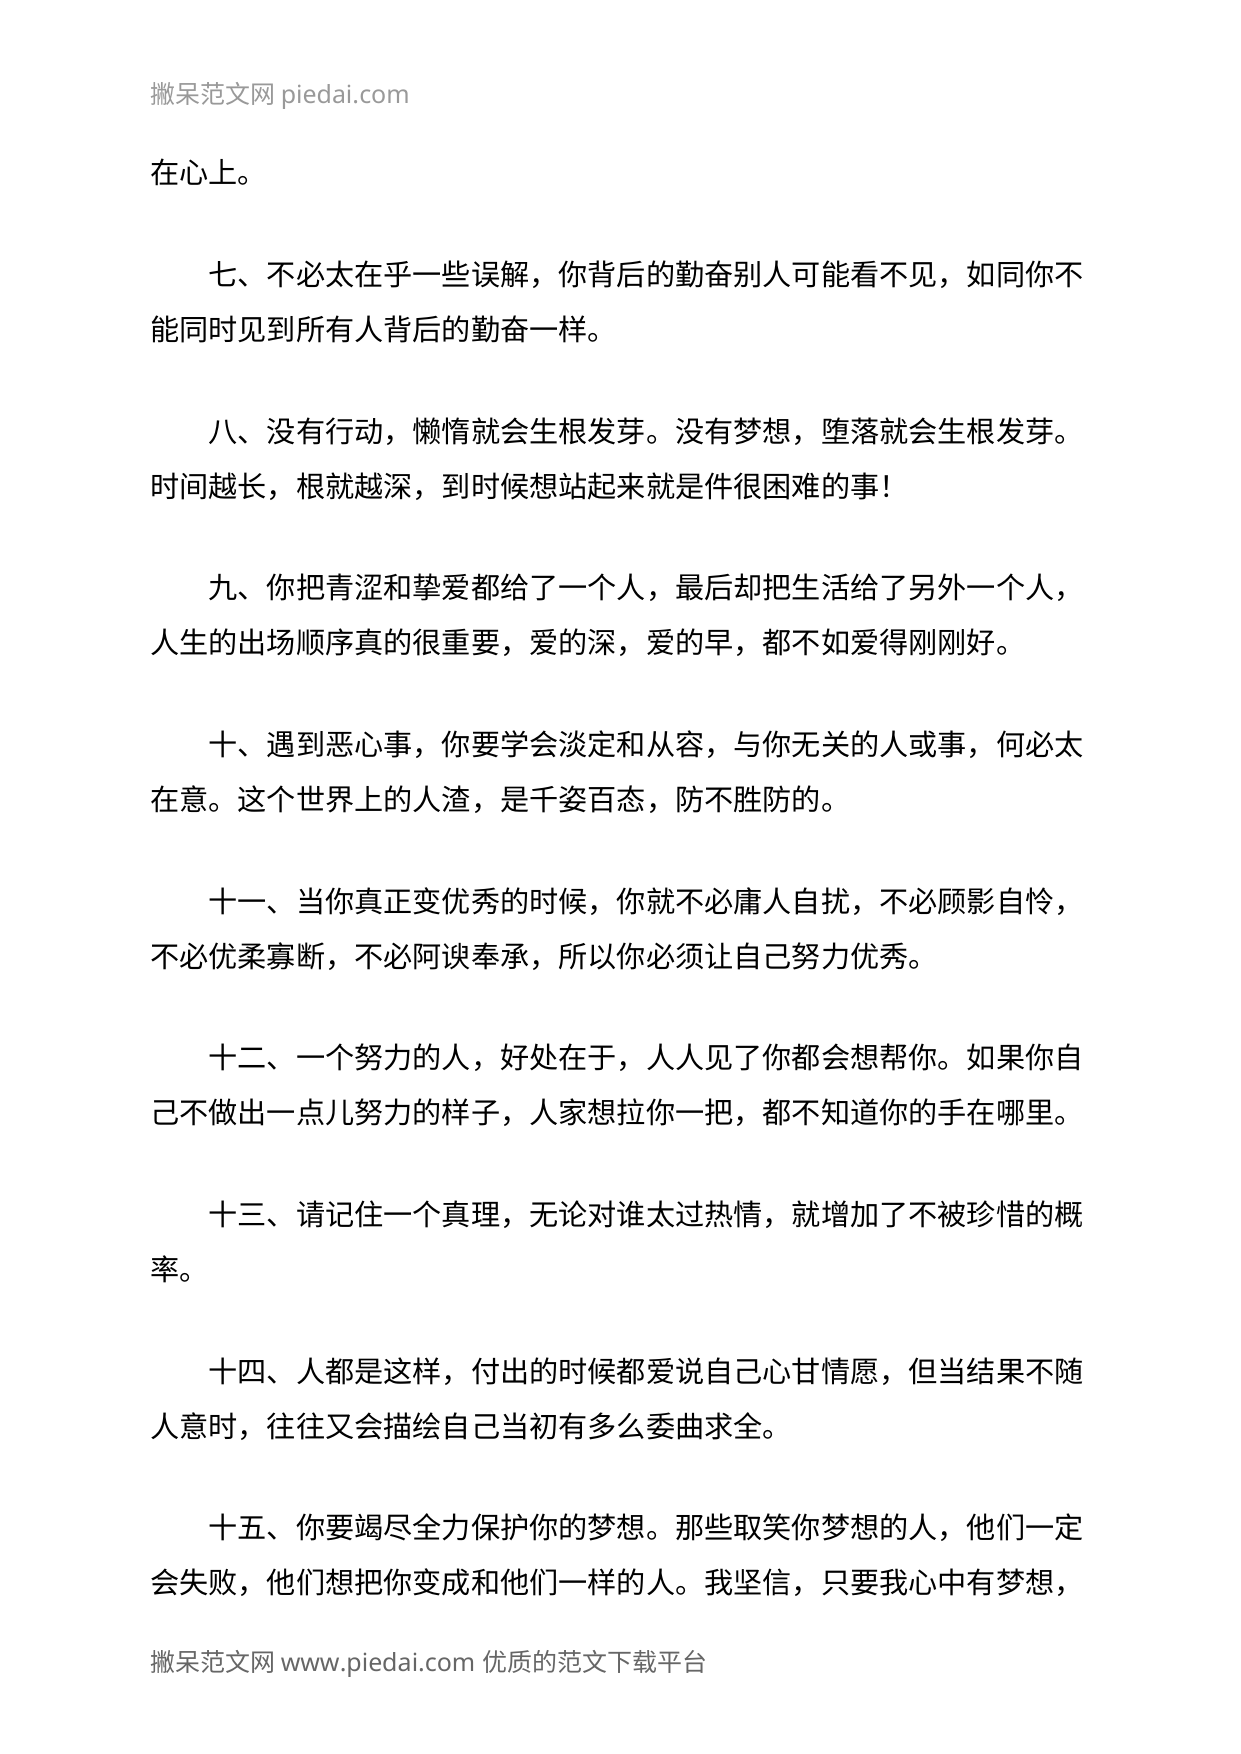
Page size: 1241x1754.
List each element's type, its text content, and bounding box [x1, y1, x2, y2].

text 十、遇到恶心事，你要学会淡定和从容，与你无关的人或事，何必太在意。这个世界上的人渣，是千姿百态，防不胜防的。 [150, 722, 1090, 819]
text 十三、请记住一个真理，无论对谁太过热情，就增加了不被珍惜的概率。 [150, 1192, 1090, 1289]
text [150, 150, 1090, 192]
text 七、不必太在乎一些误解，你背后的勤奋别人可能看不见，如同你不能同时见到所有人背后的勤奋一样。 [150, 252, 1090, 349]
text 十一、当你真正变优秀的时候，你就不必庸人自扰，不必顾影自怜，不必优柔寡断，不必阿谀奉承，所以你必须让自己努力优秀。 [150, 878, 1090, 976]
text 十二、一个努力的人，好处在于，人人见了你都会想帮你。如果你自己不做出一点儿努力的样子，人家想拉你一把，都不知道你的手在哪里。 [150, 1035, 1090, 1132]
text 九、你把青涩和挚爱都给了一个人，最后却把生活给了另外一个人，人生的出场顺序真的很重要，爱的深，爱的早，都不如爱得刚刚好。 [150, 565, 1090, 662]
text 十四、人都是这样，付出的时候都爱说自己心甘情愿，但当结果不随人意时，往往又会描绘自己当初有多么委曲求全。 [150, 1348, 1090, 1446]
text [150, 1505, 1090, 1602]
text 八、没有行动，懒惰就会生根发芽。没有梦想，堕落就会生根发芽。时间越长，根就越深，到时候想站起来就是件很困难的事！ [150, 408, 1090, 506]
